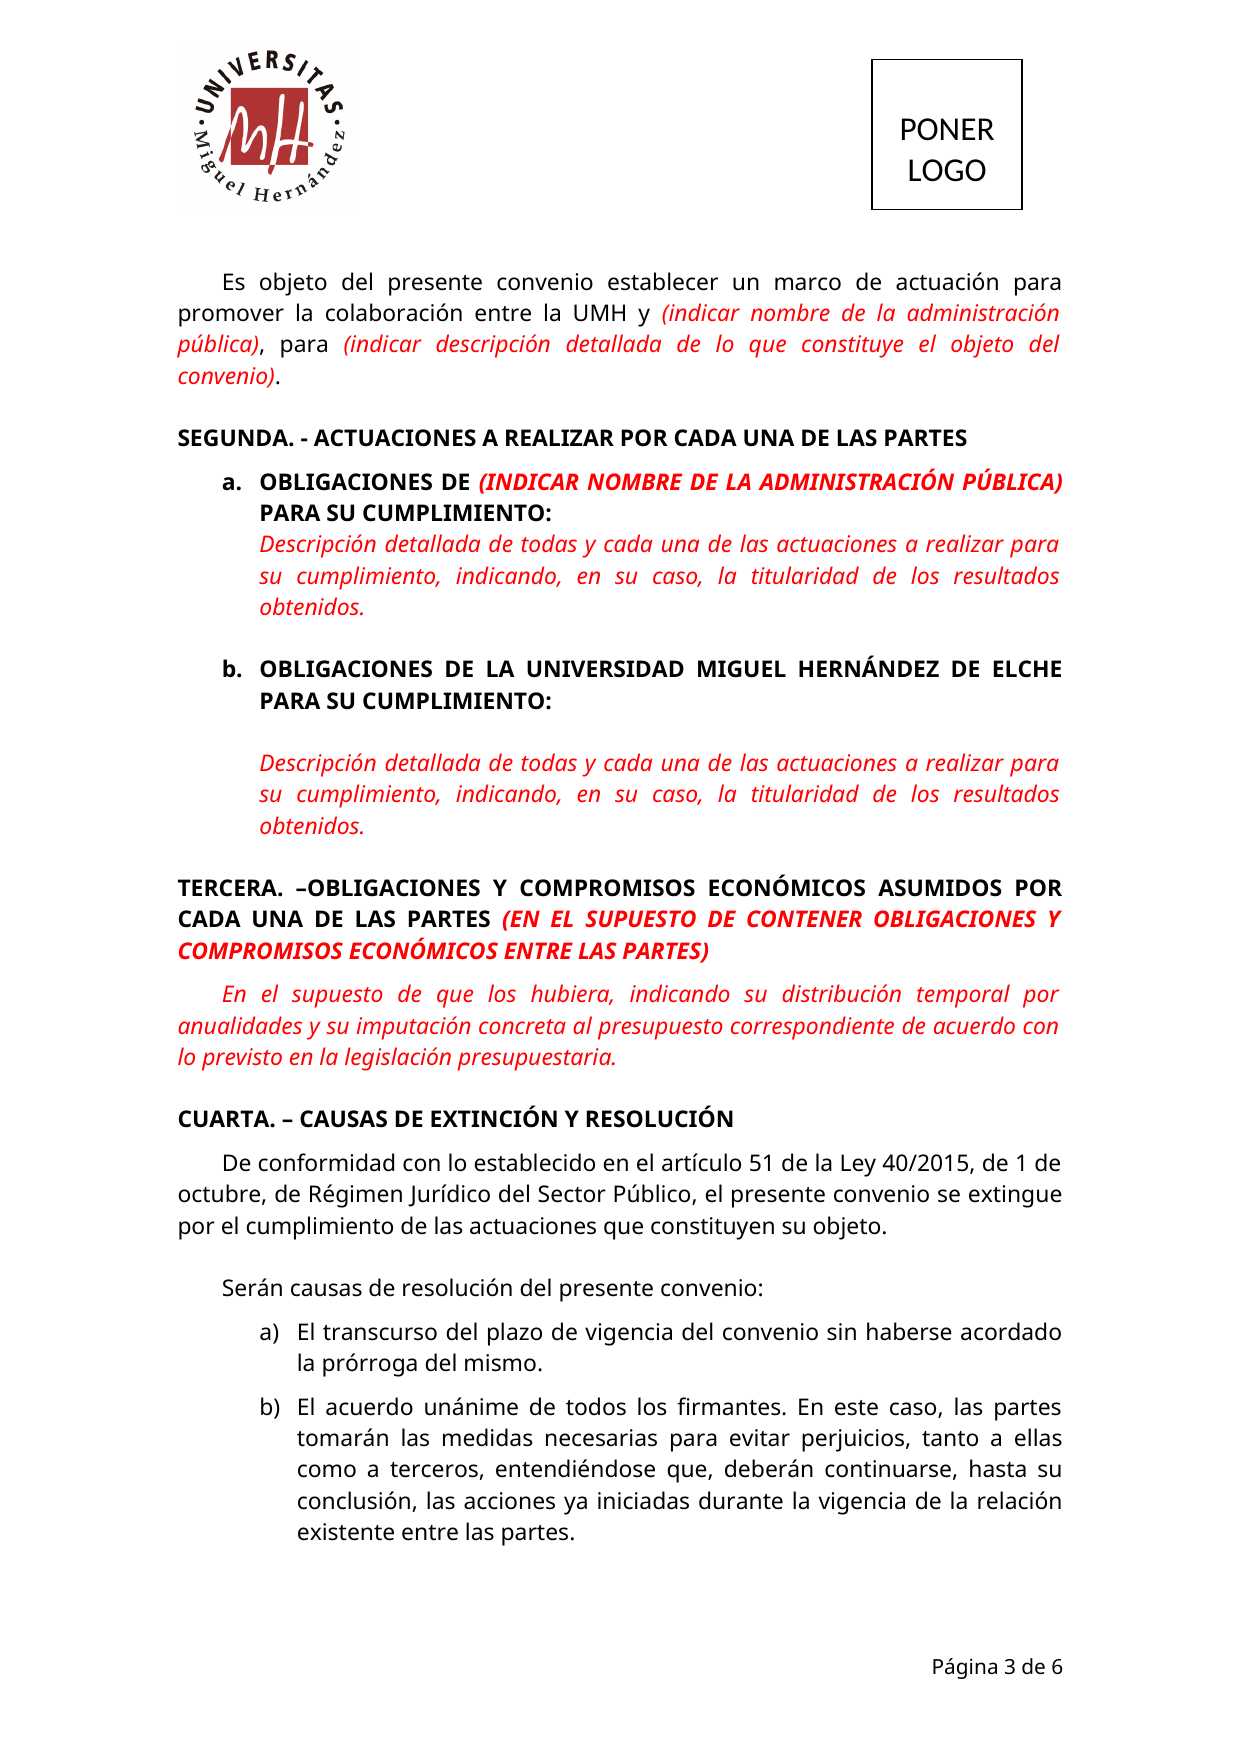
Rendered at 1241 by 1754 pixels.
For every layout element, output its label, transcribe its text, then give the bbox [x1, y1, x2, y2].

text TERCERA. –OBLIGACIONES Y COMPROMISOS ECONÓMICOS ASUMIDOS POR CADA UNA DE LAS PARTES (EN EL SUPUESTO DE CONTENER OBLIGACIONES Y COMPROMISOS ECONÓMICOS ENTRE LAS PARTES) [177, 872, 1063, 966]
list OBLIGACIONES DE (INDICAR NOMBRE DE LA ADMINISTRACIÓN PÚBLICA) PARA SU CUMPLIMIENTO: [222, 466, 1063, 528]
text De conformidad con lo establecido en el artículo 51 de la Ley 40/2015, de 1 de octubre, de Régimen Jurídico del Sector Público, el presente convenio se extingue por el cumplimiento de las actuaciones que constituyen su objeto. [177, 1147, 1063, 1241]
list Descripción detallada de todas y cada una de las actuaciones a realizar para su cumplimiento, indicando, en su caso, la titularidad de los resultados obtenidos. [259, 528, 1063, 622]
list OBLIGACIONES DE LA UNIVERSIDAD MIGUEL HERNÁNDEZ DE ELCHE PARA SU CUMPLIMIENTO: [222, 653, 1063, 716]
text Es objeto del presente convenio establecer un marco de actuación para promover la colaboración entre la UMH y (indicar nombre de la administración pública), para (indicar descripción detallada de lo que constituye el objeto del convenio). [177, 266, 1063, 391]
list Descripción detallada de todas y cada una de las actuaciones a realizar para su cumplimiento, indicando, en su caso, la titularidad de los resultados obtenidos. [259, 747, 1063, 841]
text CUARTA. – CAUSAS DE EXTINCIÓN Y RESOLUCIÓN [177, 1103, 1063, 1134]
list El transcurso del plazo de vigencia del convenio sin haberse acordado la prórroga del mismo. [259, 1316, 1063, 1378]
picture [177, 44, 359, 211]
text En el supuesto de que los hubiera, indicando su distribución temporal por anualidades y su imputación concreta al presupuesto correspondiente de acuerdo con lo previsto en la legislación presupuestaria. [177, 978, 1063, 1072]
text Serán causas de resolución del presente convenio: [177, 1272, 1063, 1303]
list El acuerdo unánime de todos los firmantes. En este caso, las partes tomarán las medidas necesarias para evitar perjuicios, tanto a ellas como a terceros, entendiéndose que, deberán continuarse, hasta su conclusión, las acciones ya iniciadas durante la vigencia de la relación existente entre las partes. [259, 1391, 1063, 1547]
text SEGUNDA. - ACTUACIONES A REALIZAR POR CADA UNA DE LAS PARTES [177, 422, 1063, 453]
